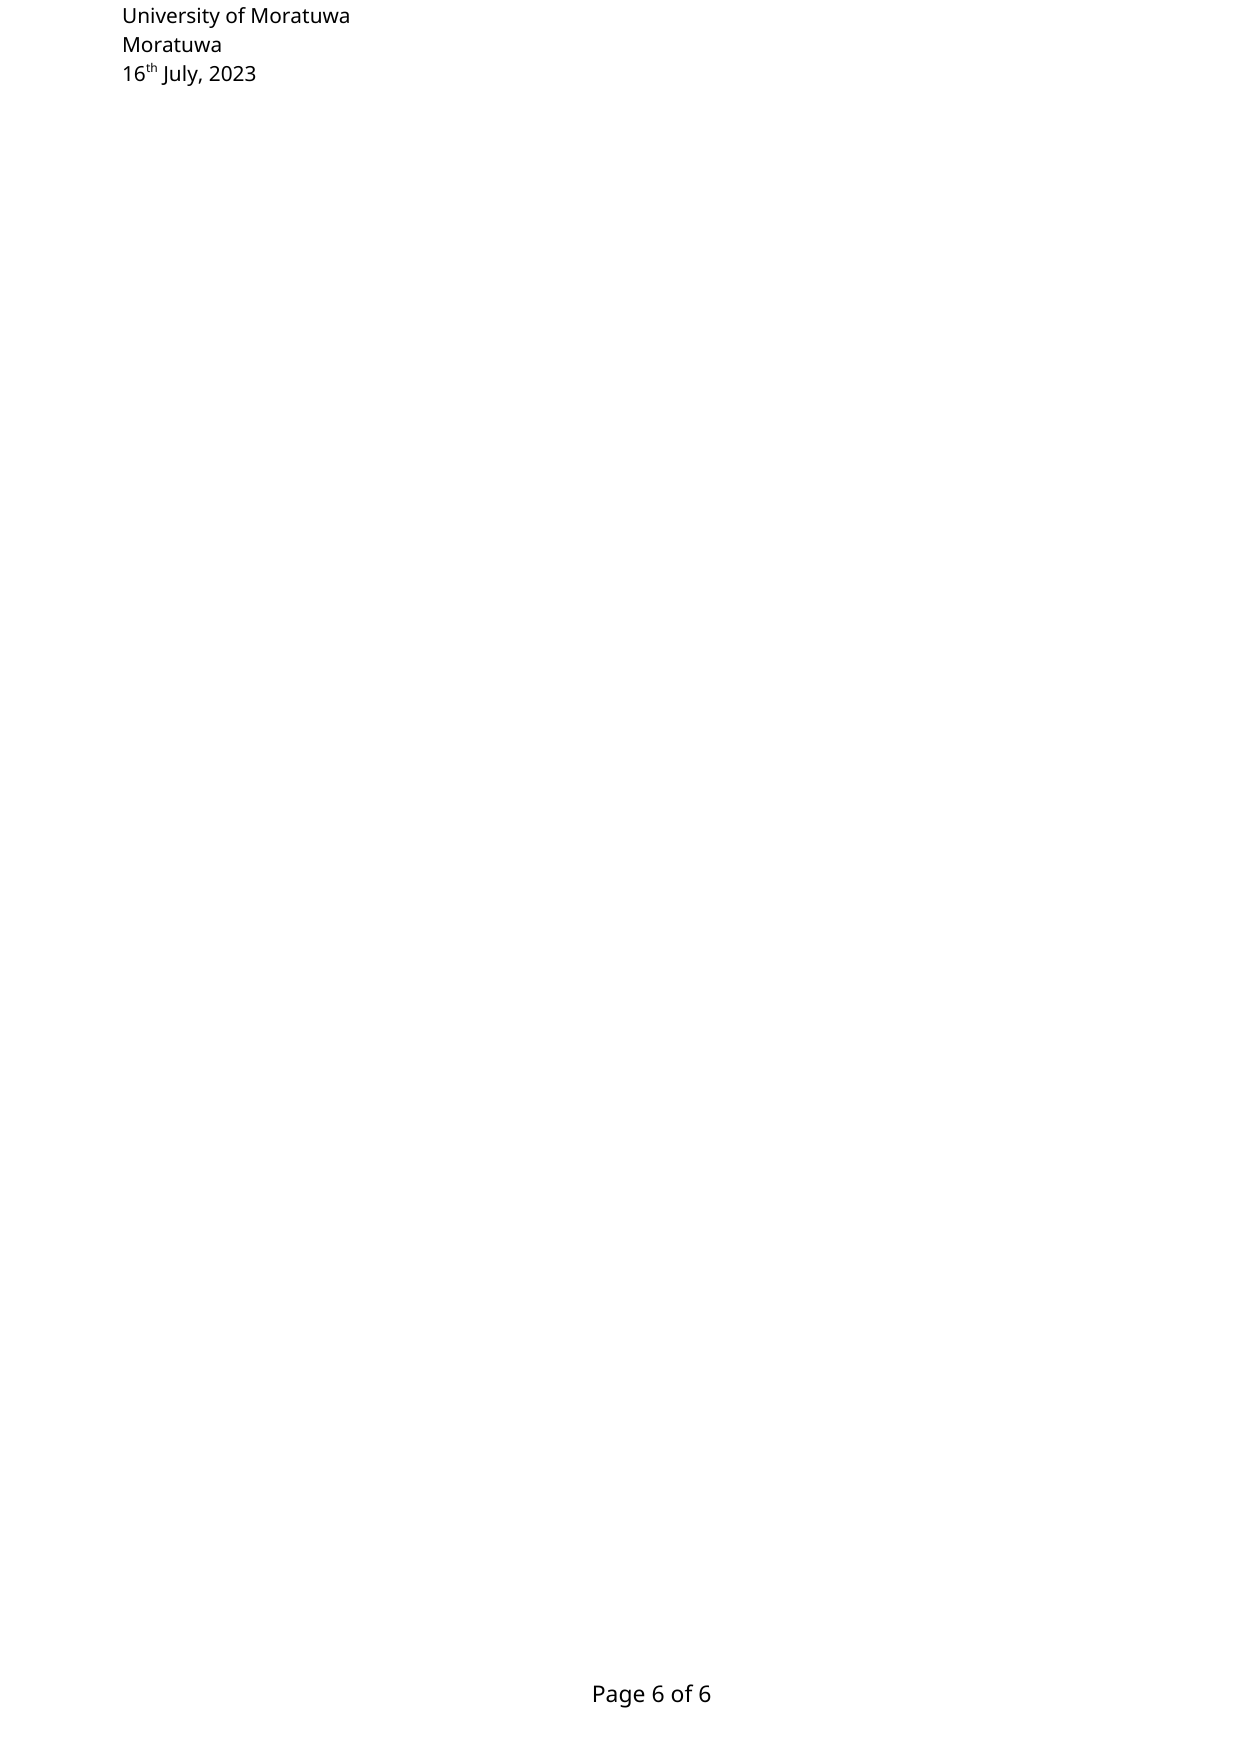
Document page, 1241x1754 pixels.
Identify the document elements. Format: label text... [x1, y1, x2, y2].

text 16th July, 2023 [122, 58, 1181, 87]
text University of Moratuwa [122, 0, 1181, 29]
text Moratuwa [122, 29, 1181, 58]
